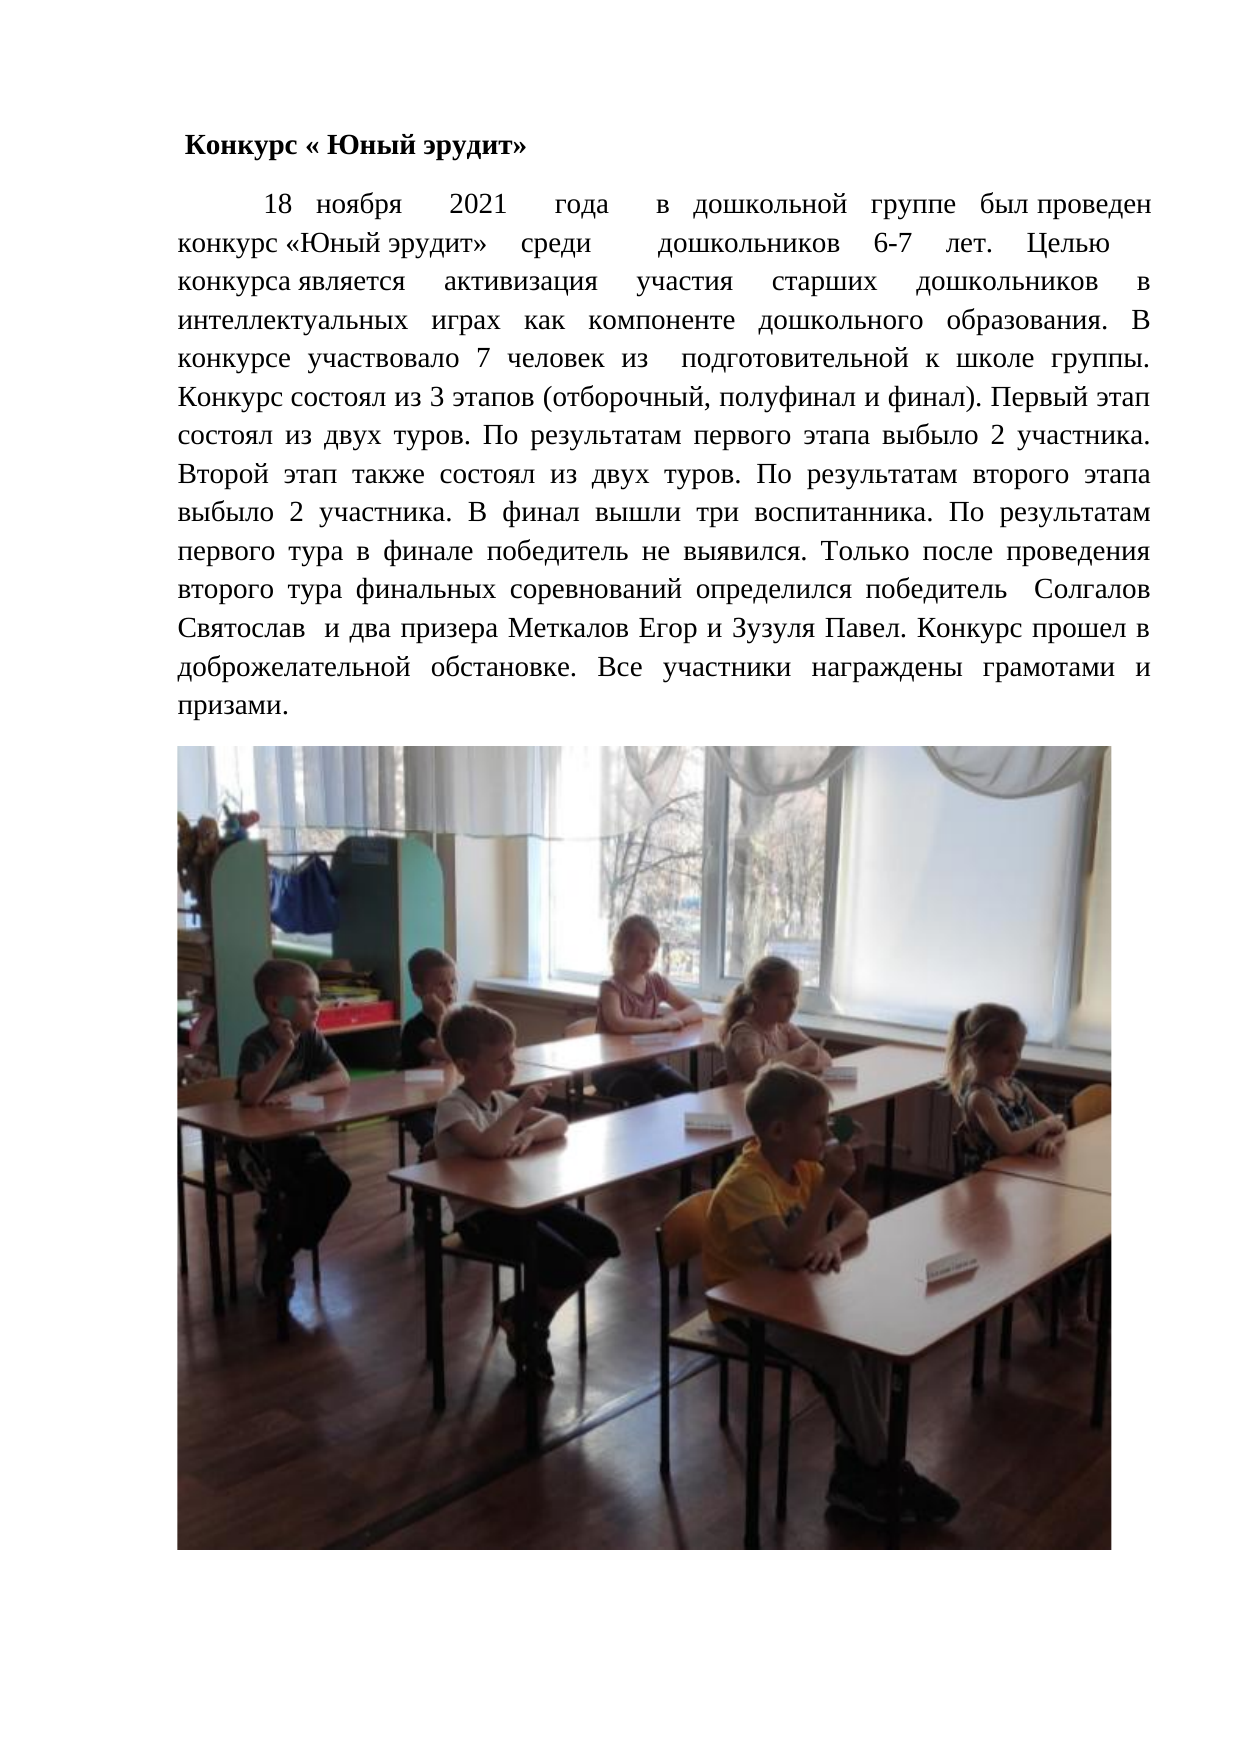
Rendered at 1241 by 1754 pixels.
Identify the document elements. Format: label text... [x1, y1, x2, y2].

text 18 ноября 2021 года в дошкольной группе был проведен конкурс «Юный эрудит» среди дошкольников 6-7 лет. Целью конкурса является активизация участия старших дошкольников в интеллектуальных играх как компоненте дошкольного образования. В конкурсе участвовало 7 человек из подготовительной к школе группы. Конкурс состоял из 3 этапов (отборочный, полуфинал и финал). Первый этап состоял из двух туров. По результатам первого этапа выбыло 2 участника. Второй этап также состоял из двух туров. По результатам второго этапа выбыло 2 участника. В финал вышли три воспитанника. По результатам первого тура в финале победитель не выявился. Только после проведения второго тура финальных соревнований определился победитель Солгалов Святослав и два призера Меткалов Егор и Зузуля Павел. Конкурс прошел в доброжелательной обстановке. Все участники награждены грамотами и призами. [177, 186, 1152, 721]
picture [177, 746, 1112, 1550]
text Конкурс « Юный эрудит» [177, 127, 1152, 160]
